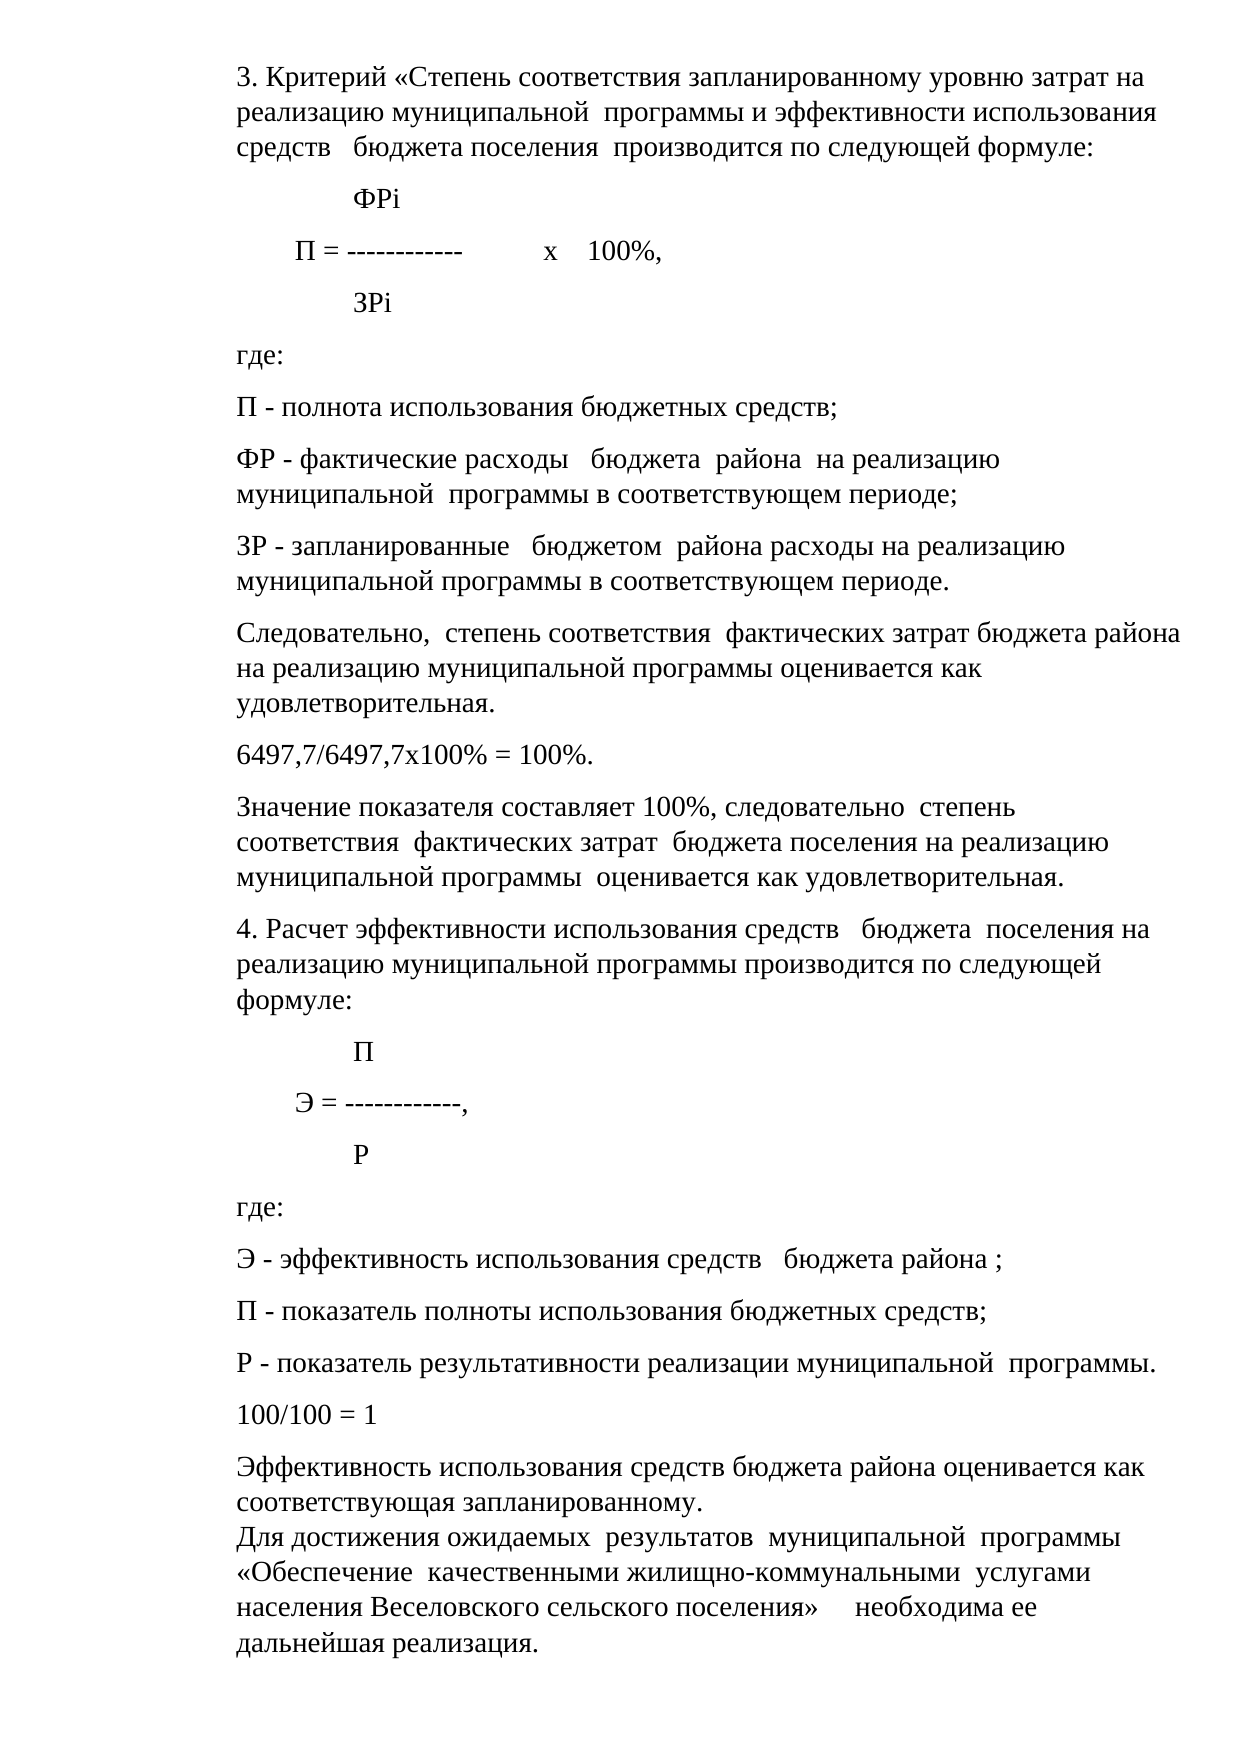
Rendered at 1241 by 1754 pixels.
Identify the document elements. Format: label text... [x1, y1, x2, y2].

text Эффективность использования средств бюджета района оценивается как соответствующая запланированному. [236, 1449, 1181, 1517]
text 3. Критерий «Степень соответствия запланированному уровню затрат на реализацию муниципальной программы и эффективности использования средств бюджета поселения производится по следующей формуле: [236, 59, 1181, 163]
text П - показатель полноты использования бюджетных средств; [236, 1293, 1181, 1327]
text Следовательно, степень соответствия фактических затрат бюджета района на реализацию муниципальной программы оценивается как удовлетворительная. [236, 615, 1181, 719]
text ФРi [236, 181, 1181, 215]
text ЗРi [236, 285, 1181, 319]
text 4. Расчет эффективности использования средств бюджета поселения на реализацию муниципальной программы производится по следующей формуле: [236, 911, 1181, 1015]
text Для достижения ожидаемых результатов муниципальной программы «Обеспечение качественными жилищно-коммунальными услугами населения Веселовского сельского поселения» необходима ее дальнейшая реализация. [236, 1519, 1181, 1658]
text 100/100 = 1 [236, 1397, 1181, 1430]
text Э - эффективность использования средств бюджета района ; [236, 1241, 1181, 1275]
text Значение показателя составляет 100%, следовательно степень соответствия фактических затрат бюджета поселения на реализацию муниципальной программы оценивается как удовлетворительная. [236, 789, 1181, 893]
text ФР - фактические расходы бюджета района на реализацию муниципальной программы в соответствующем периоде; [236, 441, 1181, 509]
text Э = ------------, [236, 1086, 1181, 1119]
text где: [236, 1189, 1181, 1223]
text 6497,7/6497,7х100% = 100%. [236, 737, 1181, 771]
text Р [236, 1137, 1181, 1171]
text П - полнота использования бюджетных средств; [236, 389, 1181, 422]
text ЗР - запланированные бюджетом района расходы на реализацию муниципальной программы в соответствующем периоде. [236, 528, 1181, 597]
text где: [236, 337, 1181, 371]
text Р - показатель результативности реализации муниципальной программы. [236, 1345, 1181, 1378]
text П [236, 1034, 1181, 1067]
text П = ------------ х 100%, [236, 233, 1181, 267]
